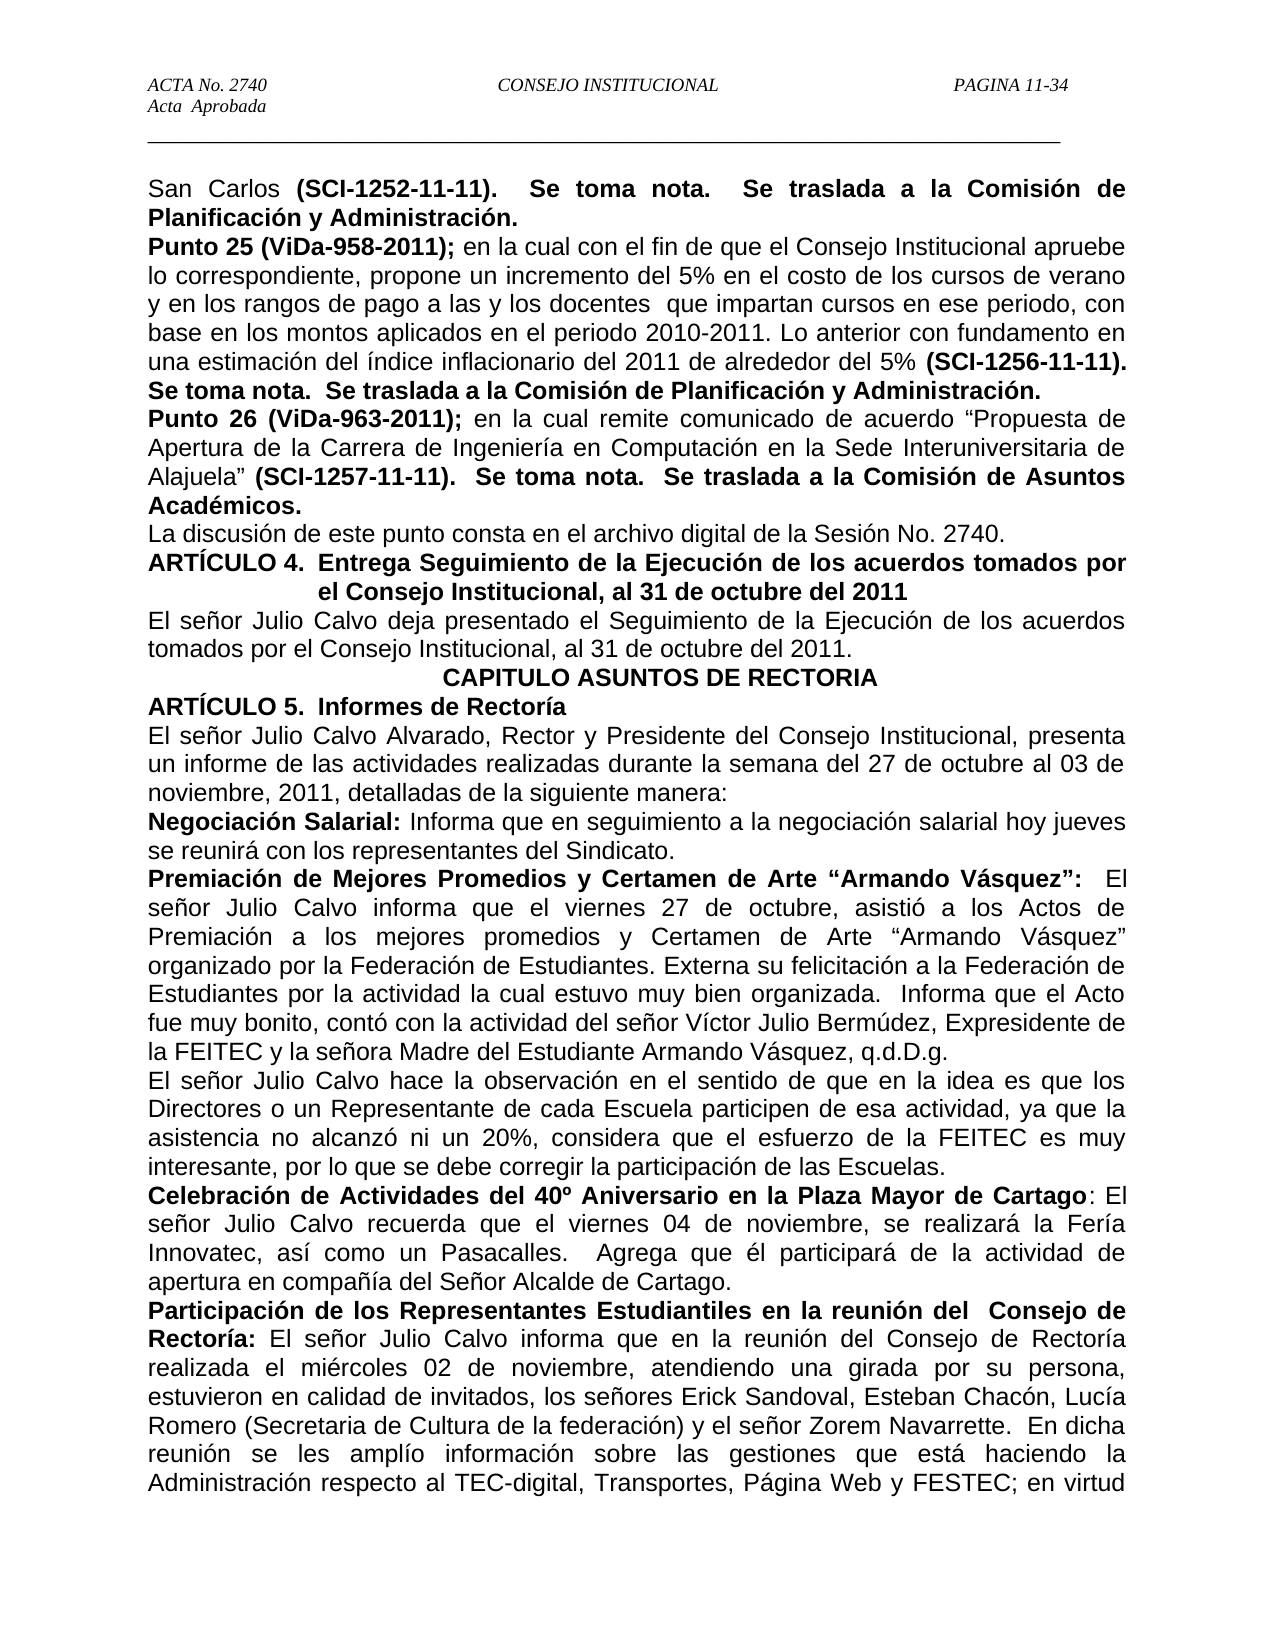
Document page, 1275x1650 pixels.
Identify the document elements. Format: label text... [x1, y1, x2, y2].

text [148, 174, 1127, 232]
text CAPITULO ASUNTOS DE RECTORIA [193, 663, 1127, 692]
text El señor Julio Calvo hace la observación en el sentido de que en la idea es que los Directores o un Representante de cada Escuela participen de esa actividad, ya que la asistencia no alcanzó ni un 20%, considera que el esfuerzo de la FEITEC es muy interesante, por lo que se debe corregir la participación de las Escuelas. [148, 1066, 1127, 1181]
text Negociación Salarial: Informa que en seguimiento a la negociación salarial hoy jueves se reunirá con los representantes del Sindicato. [148, 807, 1127, 864]
text El señor Julio Calvo deja presentado el Seguimiento de la Ejecución de los acuerdos tomados por el Consejo Institucional, al 31 de octubre del 2011. [148, 606, 1127, 663]
text ARTÍCULO 5. Informes de Rectoría [148, 692, 1127, 721]
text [148, 1296, 1127, 1497]
text Punto 25 (ViDa-958-2011); en la cual con el fin de que el Consejo Institucional apruebe lo correspondiente, propone un incremento del 5% en el costo de los cursos de verano y en los rangos de pago a las y los docentes que impartan cursos en ese periodo, con base en los montos aplicados en el periodo 2010-2011. Lo anterior con fundamento en una estimación del índice inflacionario del 2011 de alrededor del 5% (SCI-1256-11-11). Se toma nota. Se traslada a la Comisión de Planificación y Administración. [148, 232, 1127, 404]
text Punto 26 (ViDa-963-2011); en la cual remite comunicado de acuerdo “Propuesta de Apertura de la Carrera de Ingeniería en Computación en la Sede Interuniversitaria de Alajuela” (SCI-1257-11-11). Se toma nota. Se traslada a la Comisión de Asuntos Académicos. [148, 404, 1127, 519]
text ARTÍCULO 4. Entrega Seguimiento de la Ejecución de los acuerdos tomados por el Consejo Institucional, al 31 de octubre del 2011 [148, 548, 1127, 606]
text Premiación de Mejores Promedios y Certamen de Arte “Armando Vásquez”: El señor Julio Calvo informa que el viernes 27 de octubre, asistió a los Actos de Premiación a los mejores promedios y Certamen de Arte “Armando Vásquez” organizado por la Federación de Estudiantes. Externa su felicitación a la Federación de Estudiantes por la actividad la cual estuvo muy bien organizada. Informa que el Acto fue muy bonito, contó con la actividad del señor Víctor Julio Bermúdez, Expresidente de la FEITEC y la señora Madre del Estudiante Armando Vásquez, q.d.D.g. [148, 864, 1127, 1066]
text El señor Julio Calvo Alvarado, Rector y Presidente del Consejo Institucional, presenta un informe de las actividades realizadas durante la semana del 27 de octubre al 03 de noviembre, 2011, detalladas de la siguiente manera: [148, 721, 1127, 807]
text La discusión de este punto consta en el archivo digital de la Sesión No. 2740. [148, 519, 1127, 548]
text Celebración de Actividades del 40º Aniversario en la Plaza Mayor de Cartago: El señor Julio Calvo recuerda que el viernes 04 de noviembre, se realizará la Fería Innovatec, así como un Pasacalles. Agrega que él participará de la actividad de apertura en compañía del Señor Alcalde de Cartago. [148, 1181, 1127, 1296]
